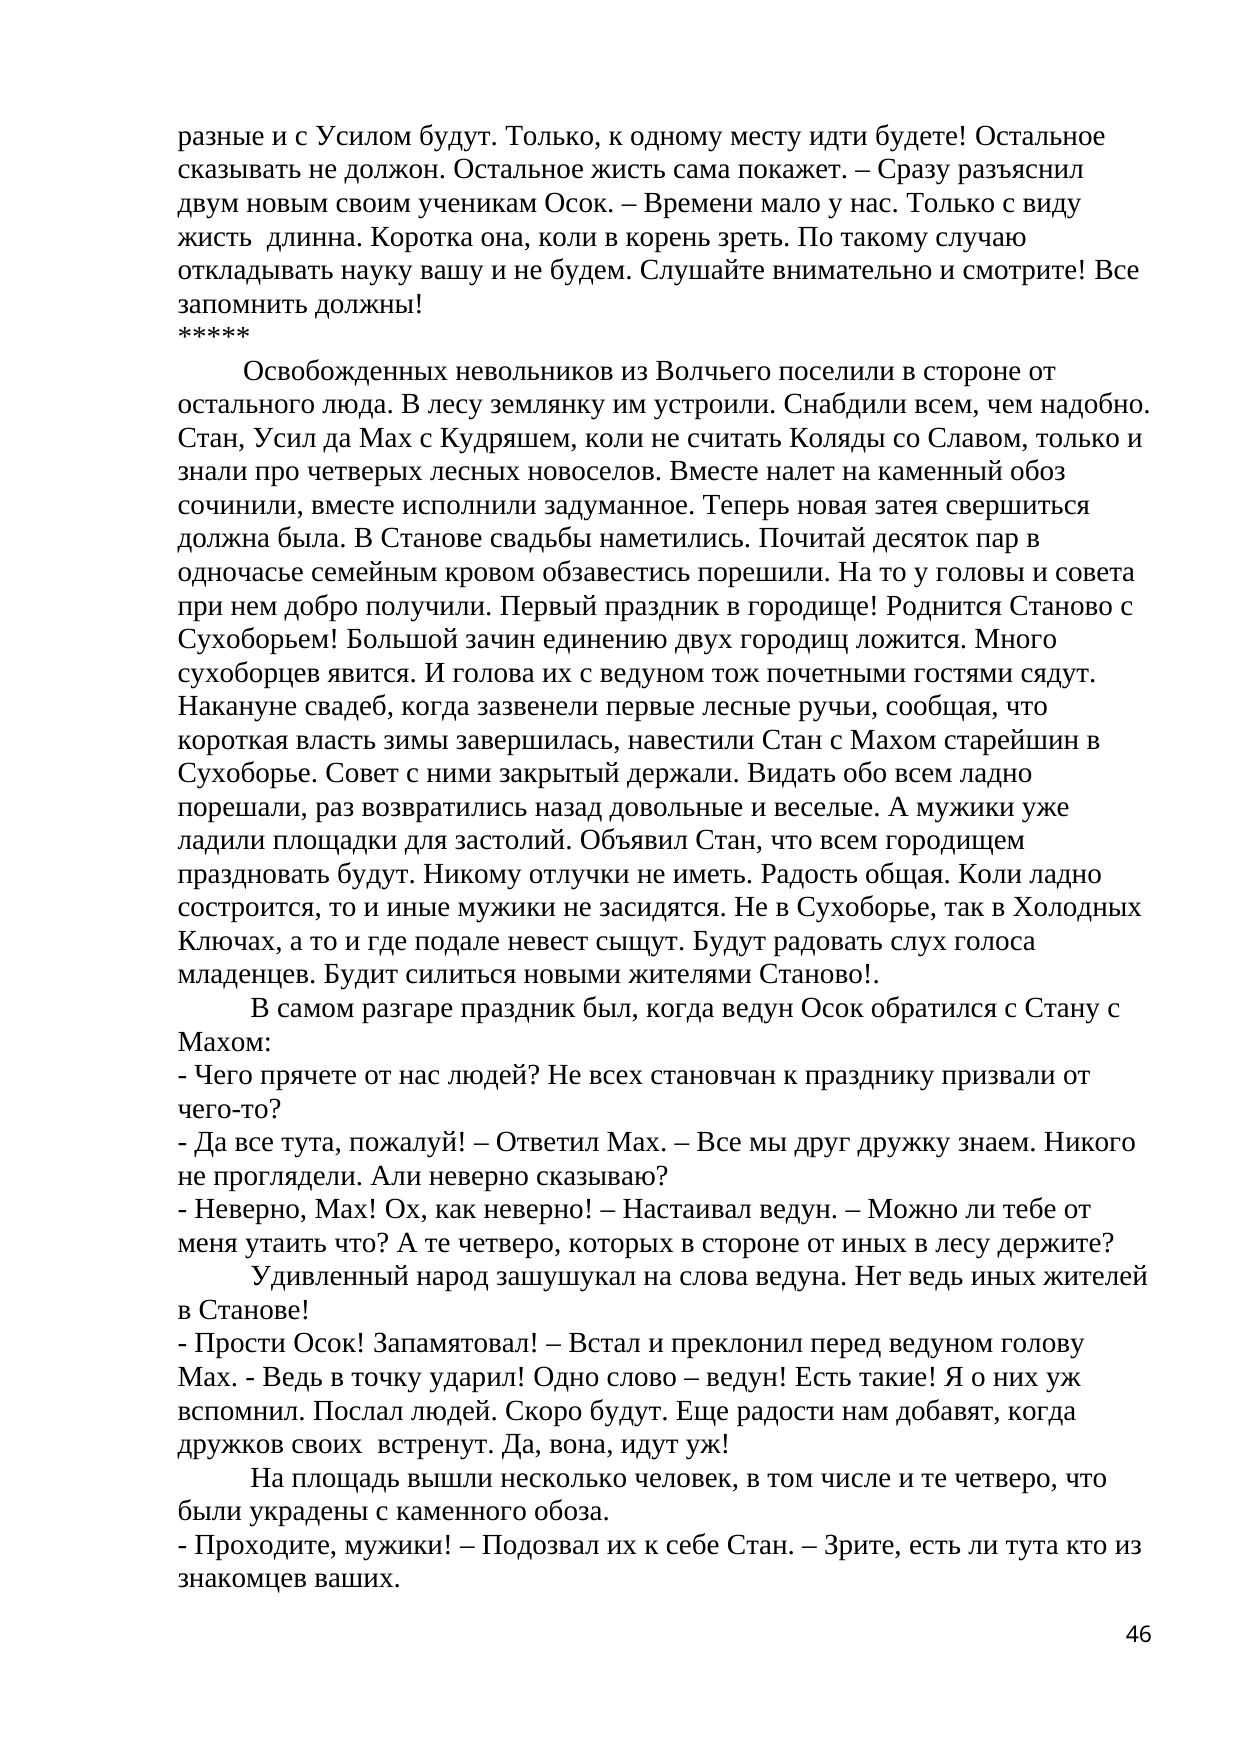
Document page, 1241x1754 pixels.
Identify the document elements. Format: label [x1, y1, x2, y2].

text [177, 118, 1152, 1057]
text [177, 1057, 1152, 1594]
